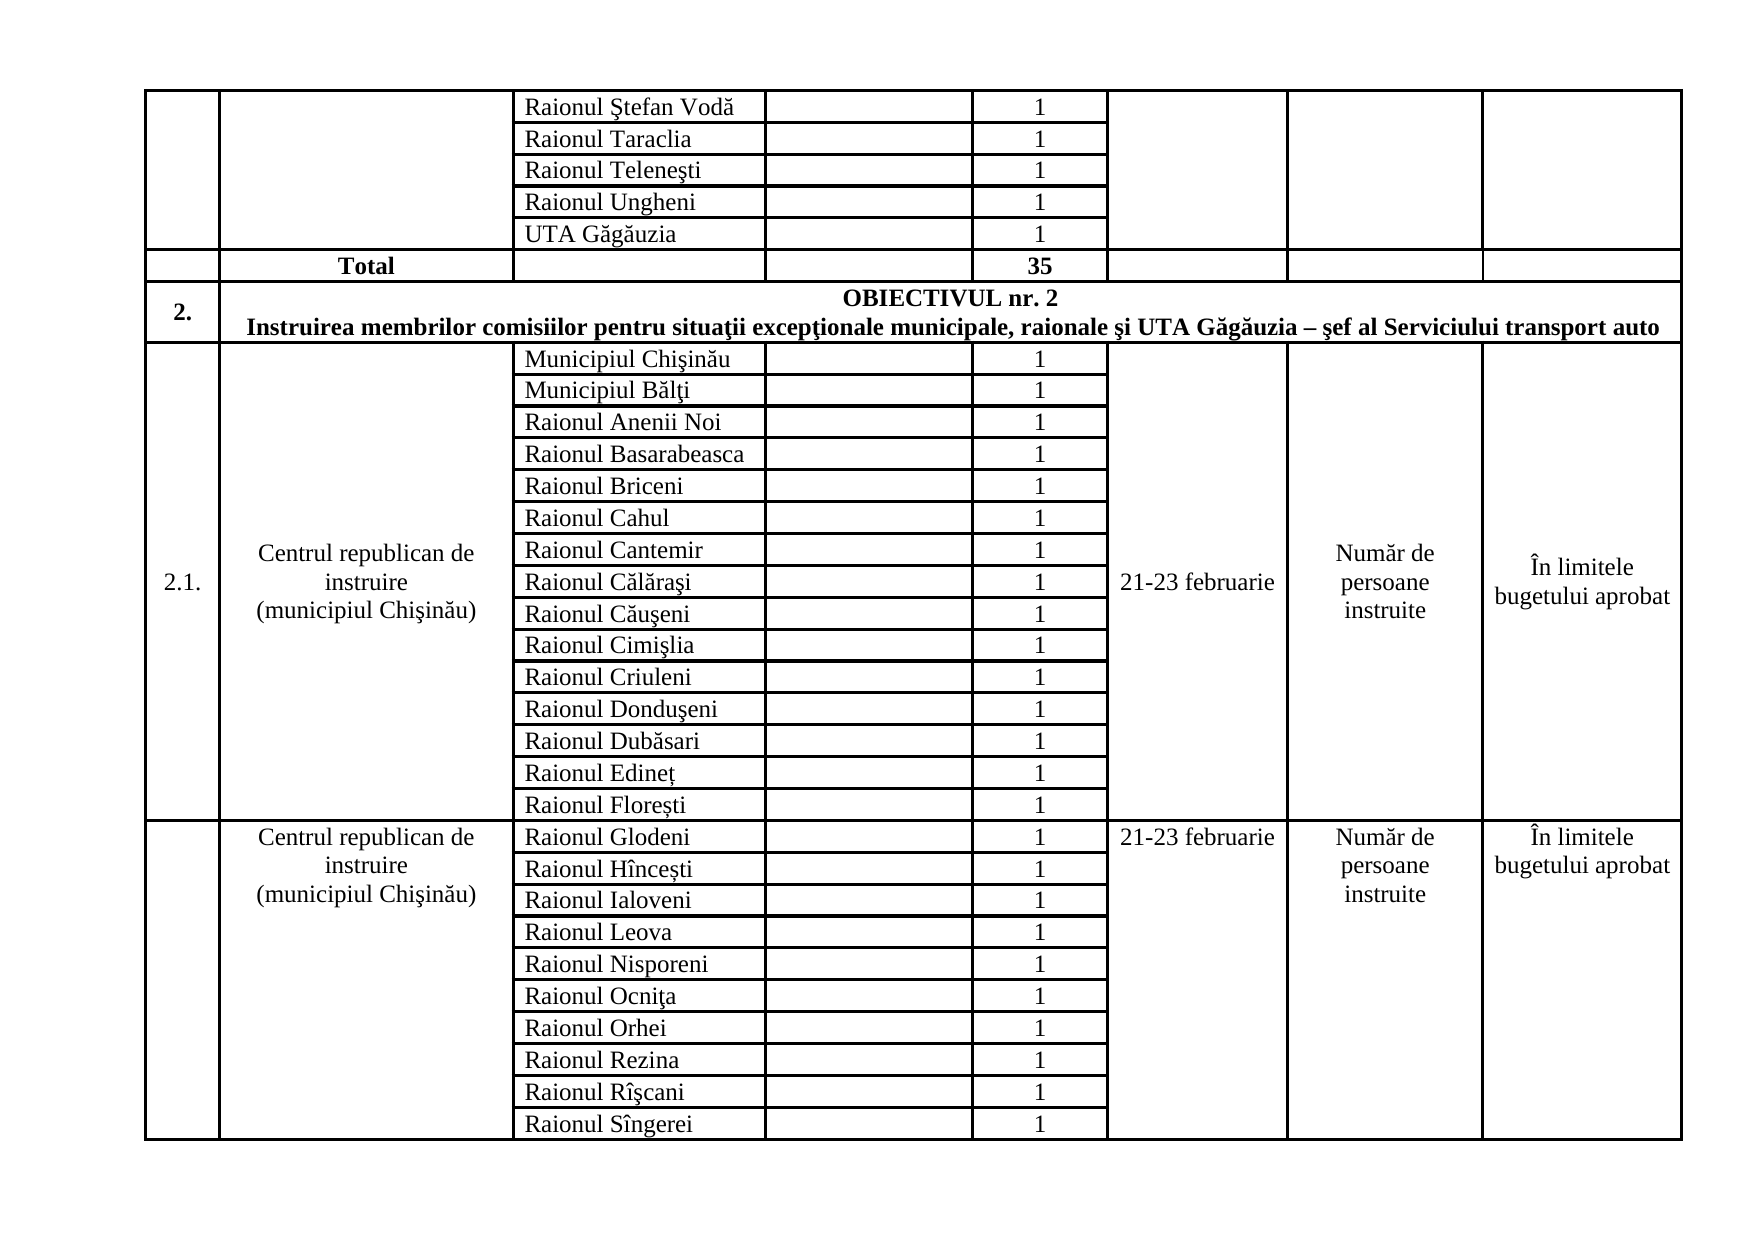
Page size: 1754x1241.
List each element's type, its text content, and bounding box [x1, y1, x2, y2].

table_cell 1 [974, 1045, 1106, 1074]
table_cell [767, 1045, 971, 1074]
table_cell [767, 981, 971, 1010]
table_cell Raionul Edineț [515, 758, 764, 787]
table_cell [767, 376, 971, 404]
table_cell [767, 1077, 971, 1106]
table_cell Raionul Ştefan Vodă [515, 92, 764, 121]
table_cell [767, 156, 971, 184]
table_cell [767, 631, 971, 659]
table_cell Municipiul Bălţi [515, 376, 764, 404]
table_cell [767, 92, 971, 121]
table_cell [767, 663, 971, 691]
table_cell Raionul Teleneşti [515, 156, 764, 184]
table_cell [147, 822, 218, 1137]
table_cell În limitele bugetului aprobat [1484, 344, 1680, 819]
table_cell Raionul Taraclia [515, 124, 764, 152]
table_cell Raionul Florești [515, 790, 764, 819]
table_cell 1 [974, 631, 1106, 659]
table_cell [767, 471, 971, 500]
table_cell 1 [974, 694, 1106, 723]
table_cell Raionul Glodeni [515, 822, 764, 851]
table_cell 1 [974, 503, 1106, 532]
table_cell 1 [974, 124, 1106, 152]
table_cell 1 [974, 854, 1106, 882]
table_cell 1 [974, 1109, 1106, 1137]
table_cell [767, 1013, 971, 1042]
table_cell [1109, 251, 1286, 280]
table_cell [767, 439, 971, 468]
table_cell [767, 790, 971, 819]
table_cell Raionul Donduşeni [515, 694, 764, 723]
table_cell Raionul Ungheni [515, 188, 764, 216]
table_cell OBIECTIVUL nr. 2 Instruirea membrilor comisiilor pentru situaţii excepţionale municipale, raionale şi UTA Găgăuzia – şef al Serviciului transport auto [221, 283, 1680, 341]
table_cell 1 [974, 376, 1106, 404]
table_cell 1 [974, 471, 1106, 500]
table_cell Raionul Rezina [515, 1045, 764, 1074]
table_cell [147, 251, 218, 280]
table_cell 1 [974, 1013, 1106, 1042]
table_cell Raionul Leova [515, 918, 764, 946]
table_cell [1289, 251, 1482, 280]
table_cell Raionul Hîncești [515, 854, 764, 882]
table_cell [767, 188, 971, 216]
table_cell Total [221, 251, 512, 280]
table_cell 1 [974, 439, 1106, 468]
table_cell [767, 251, 971, 280]
table_cell [767, 503, 971, 532]
table_cell Raionul Criuleni [515, 663, 764, 691]
table_cell [767, 535, 971, 564]
table_cell 1 [974, 92, 1106, 121]
table_cell Raionul Anenii Noi [515, 408, 764, 436]
table_cell În limitele bugetului aprobat [1484, 822, 1680, 1137]
table_cell [767, 1109, 971, 1137]
table_cell Raionul Nisporeni [515, 949, 764, 978]
table_cell [767, 918, 971, 946]
table_cell Raionul Briceni [515, 471, 764, 500]
table_cell 1 [974, 886, 1106, 914]
table_cell 1 [974, 599, 1106, 627]
table_cell Raionul Orhei [515, 1013, 764, 1042]
table_cell [767, 408, 971, 436]
table_cell Raionul Cantemir [515, 535, 764, 564]
table_cell 1 [974, 408, 1106, 436]
table_cell Raionul Căuşeni [515, 599, 764, 627]
table_cell 21-23 februarie [1109, 344, 1286, 819]
table_cell 1 [974, 758, 1106, 787]
table_cell 2. [147, 283, 218, 341]
table_cell Număr de persoane instruite [1289, 344, 1481, 819]
table_cell 1 [974, 790, 1106, 819]
table_cell Raionul Basarabeasca [515, 439, 764, 468]
table_cell [767, 567, 971, 596]
table_cell 21-23 februarie [1109, 822, 1286, 1137]
table_cell Raionul Rîşcani [515, 1077, 764, 1106]
table_cell 1 [974, 219, 1106, 248]
table_cell [767, 124, 971, 152]
table_cell Număr de persoane instruite [1289, 822, 1481, 1137]
table_cell [515, 251, 764, 280]
table_cell Raionul Cahul [515, 503, 764, 532]
table_cell [767, 599, 971, 627]
table_cell 1 [974, 188, 1106, 216]
table_cell [767, 822, 971, 851]
table_cell Raionul Cimişlia [515, 631, 764, 659]
table_cell Raionul Ocniţa [515, 981, 764, 1010]
table_cell 1 [974, 567, 1106, 596]
table_cell [767, 726, 971, 755]
table_cell [767, 949, 971, 978]
table_cell 1 [974, 726, 1106, 755]
table_cell Municipiul Chişinău [515, 344, 764, 372]
table_cell Raionul Călăraşi [515, 567, 764, 596]
table_cell 1 [974, 156, 1106, 184]
table_cell [767, 758, 971, 787]
table_cell 35 [974, 251, 1106, 280]
table_cell 1 [974, 949, 1106, 978]
table_cell [767, 694, 971, 723]
table_cell [767, 219, 971, 248]
table_cell 2.1. [147, 344, 218, 819]
table_cell [767, 886, 971, 914]
table_cell [1484, 251, 1680, 280]
table_cell Raionul Sîngerei [515, 1109, 764, 1137]
table_cell 1 [974, 981, 1106, 1010]
table_cell UTA Găgăuzia [515, 219, 764, 248]
table_cell 1 [974, 535, 1106, 564]
table_cell 1 [974, 344, 1106, 372]
table_cell Centrul republican de instruire (municipiul Chişinău) [221, 822, 512, 1137]
table_cell Centrul republican de instruire (municipiul Chişinău) [221, 344, 512, 819]
table_cell [767, 344, 971, 372]
table_cell 1 [974, 822, 1106, 851]
table_cell Raionul Ialoveni [515, 886, 764, 914]
table_cell [767, 854, 971, 882]
table_cell 1 [974, 918, 1106, 946]
table_cell 1 [974, 663, 1106, 691]
table_cell Raionul Dubăsari [515, 726, 764, 755]
table_cell 1 [974, 1077, 1106, 1106]
